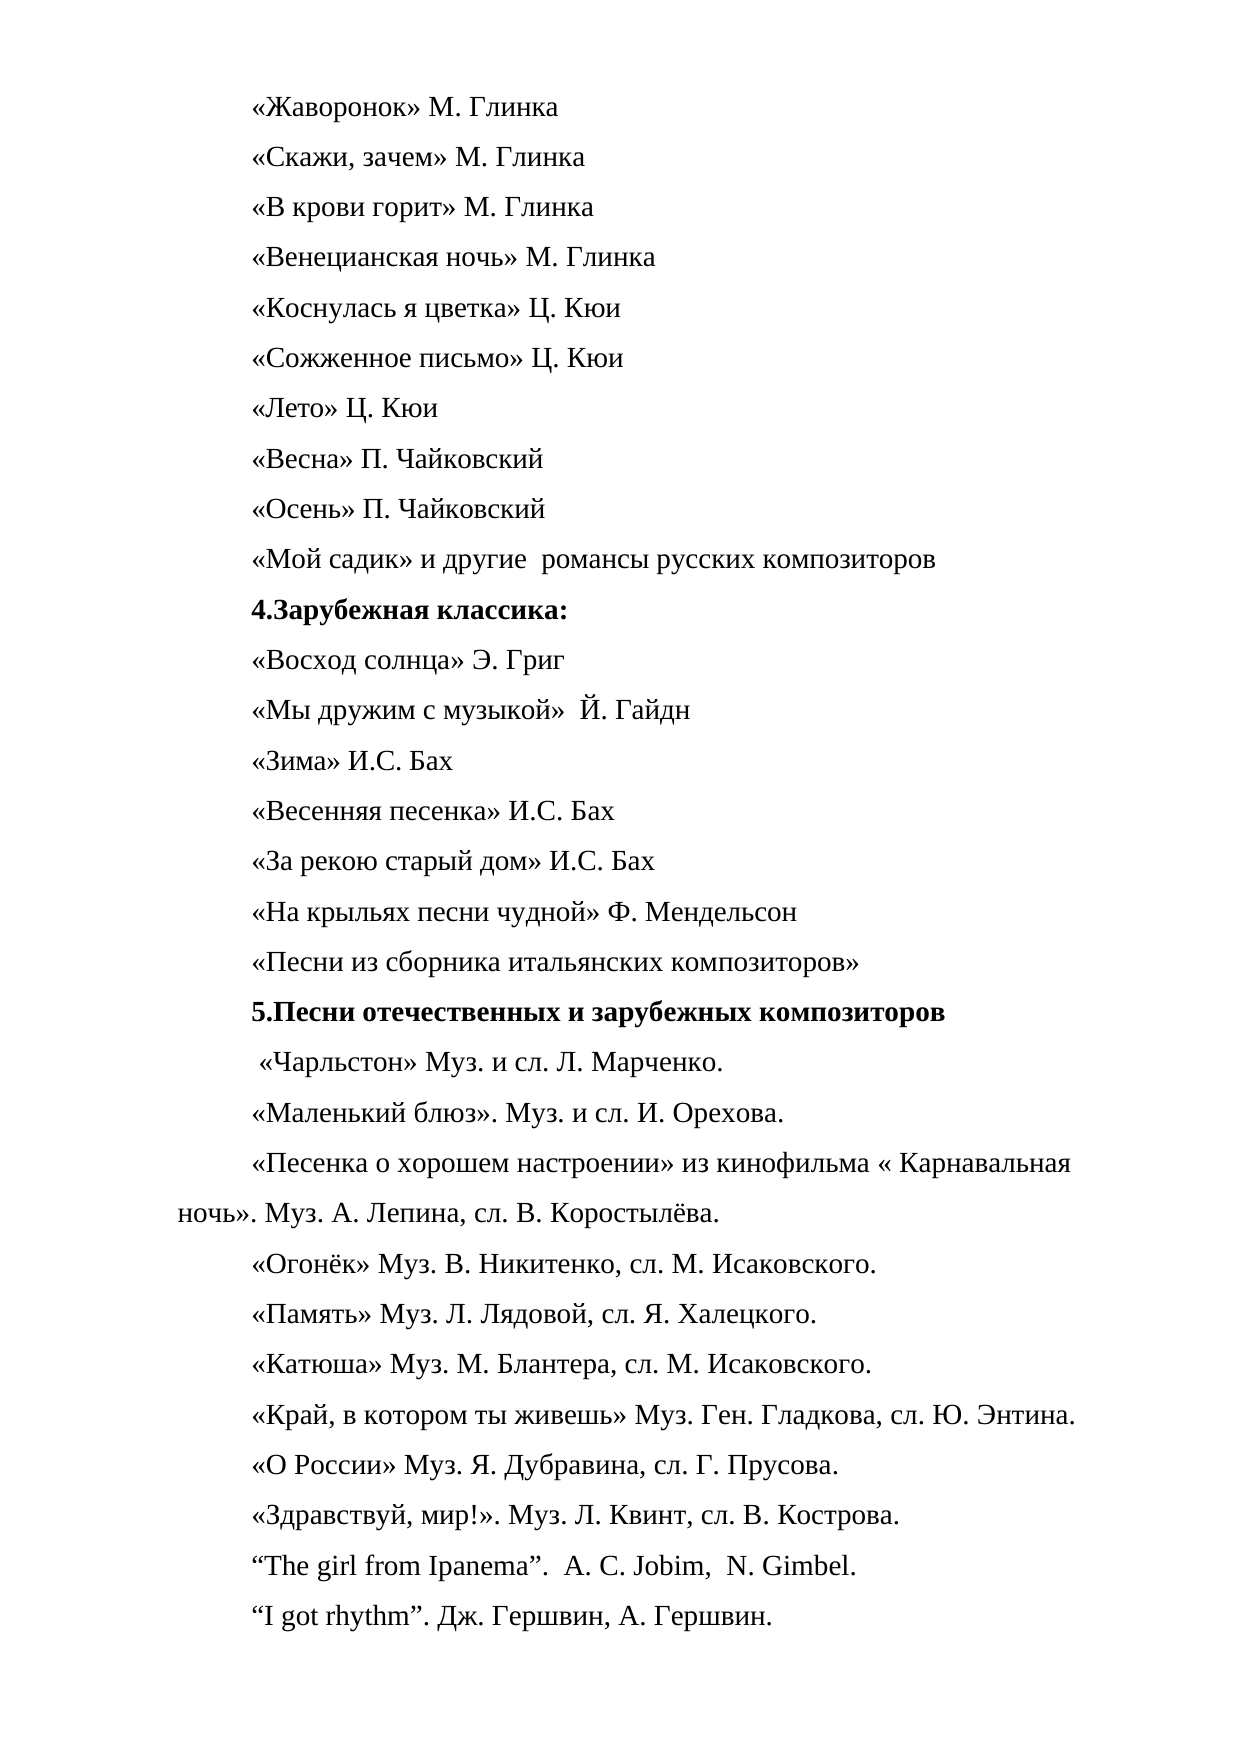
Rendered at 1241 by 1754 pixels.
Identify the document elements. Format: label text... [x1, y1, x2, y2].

text «Коснулась я цветка» Ц. Кюи [177, 290, 1152, 323]
text “I got rhythm”. Дж. Гершвин, А. Гершвин. [177, 1598, 1152, 1632]
text «Скажи, зачем» М. Глинка [177, 139, 1152, 172]
text «Память» Муз. Л. Лядовой, сл. Я. Халецкого. [177, 1296, 1152, 1330]
text «На крыльях песни чудной» Ф. Мендельсон [177, 894, 1152, 927]
text «Восход солнца» Э. Григ [177, 642, 1152, 676]
text «Маленький блюз». Муз. и сл. И. Орехова. [177, 1095, 1152, 1128]
text 4.Зарубежная классика: [177, 592, 1152, 625]
text «Жаворонок» М. Глинка [177, 89, 1152, 122]
text «В крови горит» М. Глинка [177, 189, 1152, 223]
text «Весенняя песенка» И.С. Бах [177, 793, 1152, 827]
text «Мой садик» и другие романсы русских композиторов [177, 541, 1152, 575]
text «Чарльстон» Муз. и сл. Л. Марченко. [177, 1044, 1152, 1078]
text «Здравствуй, мир!». Муз. Л. Квинт, сл. В. Кострова. [177, 1497, 1152, 1531]
text 5.Песни отечественных и зарубежных композиторов [177, 994, 1152, 1028]
text «Венецианская ночь» М. Глинка [177, 239, 1152, 273]
text «Сожженное письмо» Ц. Кюи [177, 340, 1152, 374]
text «Осень» П. Чайковский [177, 491, 1152, 525]
text “The girl from Ipanema”. A. C. Jobim, N. Gimbel. [177, 1548, 1152, 1581]
text «Катюша» Муз. М. Блантера, сл. М. Исаковского. [177, 1346, 1152, 1380]
text «Песни из сборника итальянских композиторов» [177, 944, 1152, 977]
text «За рекою старый дом» И.С. Бах [177, 843, 1152, 877]
text «Край, в котором ты живешь» Муз. Ген. Гладкова, сл. Ю. Энтина. [177, 1397, 1152, 1430]
text «Зима» И.С. Бах [177, 743, 1152, 776]
text «Лето» Ц. Кюи [177, 391, 1152, 424]
text «О России» Муз. Я. Дубравина, сл. Г. Прусова. [177, 1447, 1152, 1481]
text «Огонёк» Муз. В. Никитенко, сл. М. Исаковского. [177, 1246, 1152, 1279]
text «Весна» П. Чайковский [177, 441, 1152, 474]
text «Мы дружим с музыкой» Й. Гайдн [177, 692, 1152, 726]
text «Песенка о хорошем настроении» из кинофильма « Карнавальная ночь». Муз. А. Лепина, сл. В. Коростылёва. [177, 1145, 1152, 1229]
